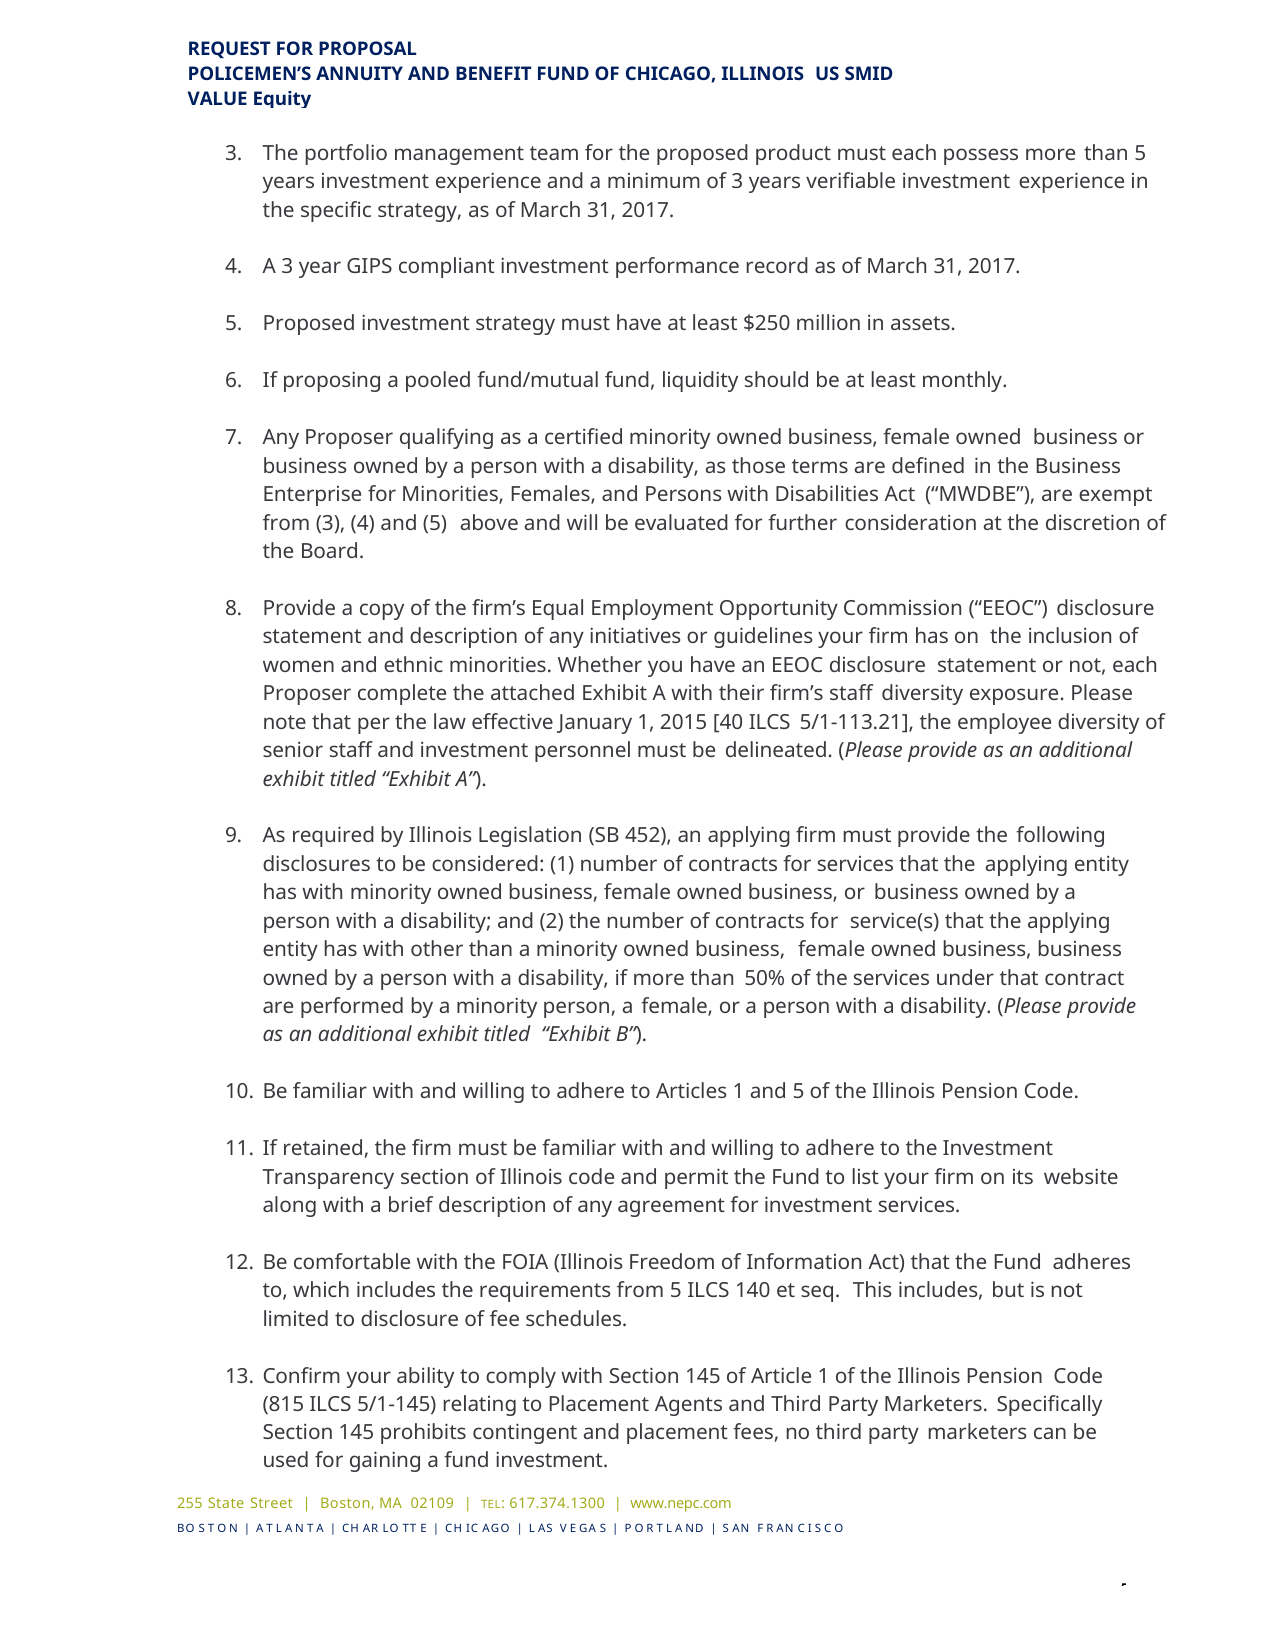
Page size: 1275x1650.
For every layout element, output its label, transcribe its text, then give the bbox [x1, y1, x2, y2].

list As required by Illinois Legislation (SB 452), an applying firm must provide the following disclosures to be considered: (1) number of contracts for services that the applying entity has with minority owned business, female owned business, or business owned by a person with a disability; and (2) the number of contracts for service(s) that the applying entity has with other than a minority owned business, female owned business, business owned by a person with a disability, if more than 50% of the services under that contract are performed by a minority person, a female, or a person with a disability. (Please provide as an additional exhibit titled “Exhibit B”). [225, 821, 1146, 1048]
list Proposed investment strategy must have at least $250 million in assets. [225, 308, 1183, 337]
list Be familiar with and willing to adhere to Articles 1 and 5 of the Illinois Pension Code. [225, 1076, 1183, 1105]
list If retained, the firm must be familiar with and willing to adhere to the Investment Transparency section of Illinois code and permit the Fund to list your firm on its website along with a brief description of any agreement for investment services. [225, 1133, 1125, 1219]
list Be comfortable with the FOIA (Illinois Freedom of Information Act) that the Fund adheres to, which includes the requirements from 5 ILCS 140 et seq. This includes, but is not limited to disclosure of fee schedules. [225, 1247, 1146, 1332]
list Any Proposer qualifying as a certified minority owned business, female owned business or business owned by a person with a disability, as those terms are defined in the Business Enterprise for Minorities, Females, and Persons with Disabilities Act (“MWDBE”), are exempt from (3), (4) and (5) above and will be evaluated for further consideration at the discretion of the Board. [225, 422, 1169, 564]
list Provide a copy of the firm’s Equal Employment Opportunity Commission (“EEOC”) disclosure statement and description of any initiatives or guidelines your firm has on the inclusion of women and ethnic minorities. Whether you have an EEOC disclosure statement or not, each Proposer complete the attached Exhibit A with their firm’s staff diversity exposure. Please note that per the law effective January 1, 2015 [40 ILCS 5/1-113.21], the employee diversity of senior staff and investment personnel must be delineated. (Please provide as an additional exhibit titled “Exhibit A”). [225, 593, 1172, 792]
list If proposing a pooled fund/mutual fund, liquidity should be at least monthly. [225, 365, 1183, 394]
list A 3 year GIPS compliant investment performance record as of March 31, 2017. [225, 252, 1183, 280]
list The portfolio management team for the proposed product must each possess more than 5 years investment experience and a minimum of 3 years verifiable investment experience in the specific strategy, as of March 31, 2017. [225, 138, 1151, 223]
list Confirm your ability to comply with Section 145 of Article 1 of the Illinois Pension Code (815 ILCS 5/1-145) relating to Placement Agents and Third Party Marketers. Specifically Section 145 prohibits contingent and placement fees, no third party marketers can be used for gaining a fund investment. [225, 1361, 1125, 1474]
